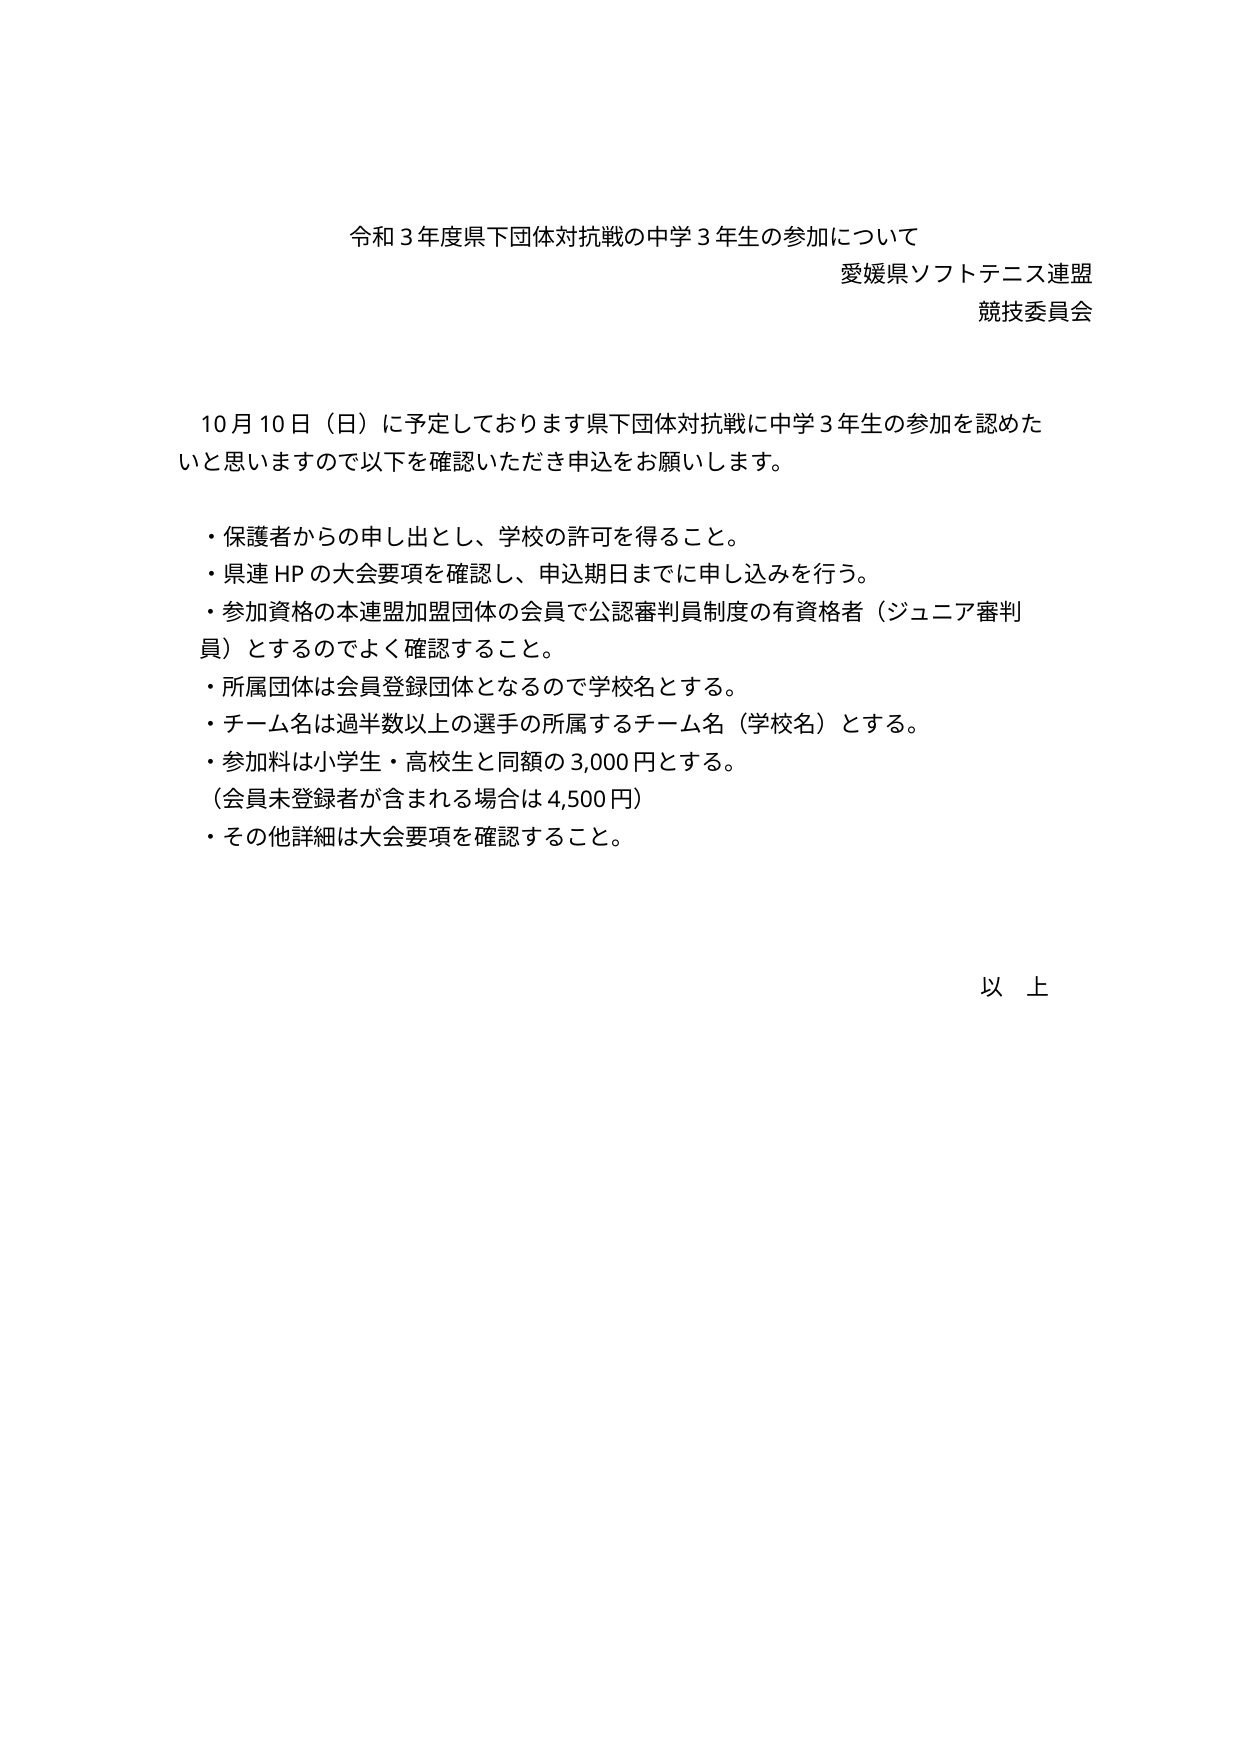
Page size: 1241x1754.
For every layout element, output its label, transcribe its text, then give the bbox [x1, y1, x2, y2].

text 10月10日（日）に予定しております県下団体対抗戦に中学3年生の参加を認めたいと思いますので以下を確認いただき申込をお願いします。 [177, 404, 1049, 479]
text 以 上 [199, 967, 1049, 1004]
text （会員未登録者が含まれる場合は4,500円） [199, 779, 1049, 817]
text ・県連HPの大会要項を確認し、申込期日までに申し込みを行う。 [177, 554, 1049, 592]
text ・その他詳細は大会要項を確認すること。 [199, 817, 1049, 854]
text 愛媛県ソフトテニス連盟 [177, 254, 1092, 292]
text ・参加資格の本連盟加盟団体の会員で公認審判員制度の有資格者（ジュニア審判員）とするのでよく確認すること。 [199, 592, 1049, 667]
text ・参加料は小学生・高校生と同額の3,000円とする。 [199, 742, 1049, 779]
text 令和3年度県下団体対抗戦の中学3年生の参加について [177, 217, 1092, 254]
text ・所属団体は会員登録団体となるので学校名とする。 [199, 667, 1049, 704]
text 競技委員会 [177, 292, 1092, 329]
text ・チーム名は過半数以上の選手の所属するチーム名（学校名）とする。 [199, 704, 1049, 742]
text ・保護者からの申し出とし、学校の許可を得ること。 [177, 517, 1049, 554]
